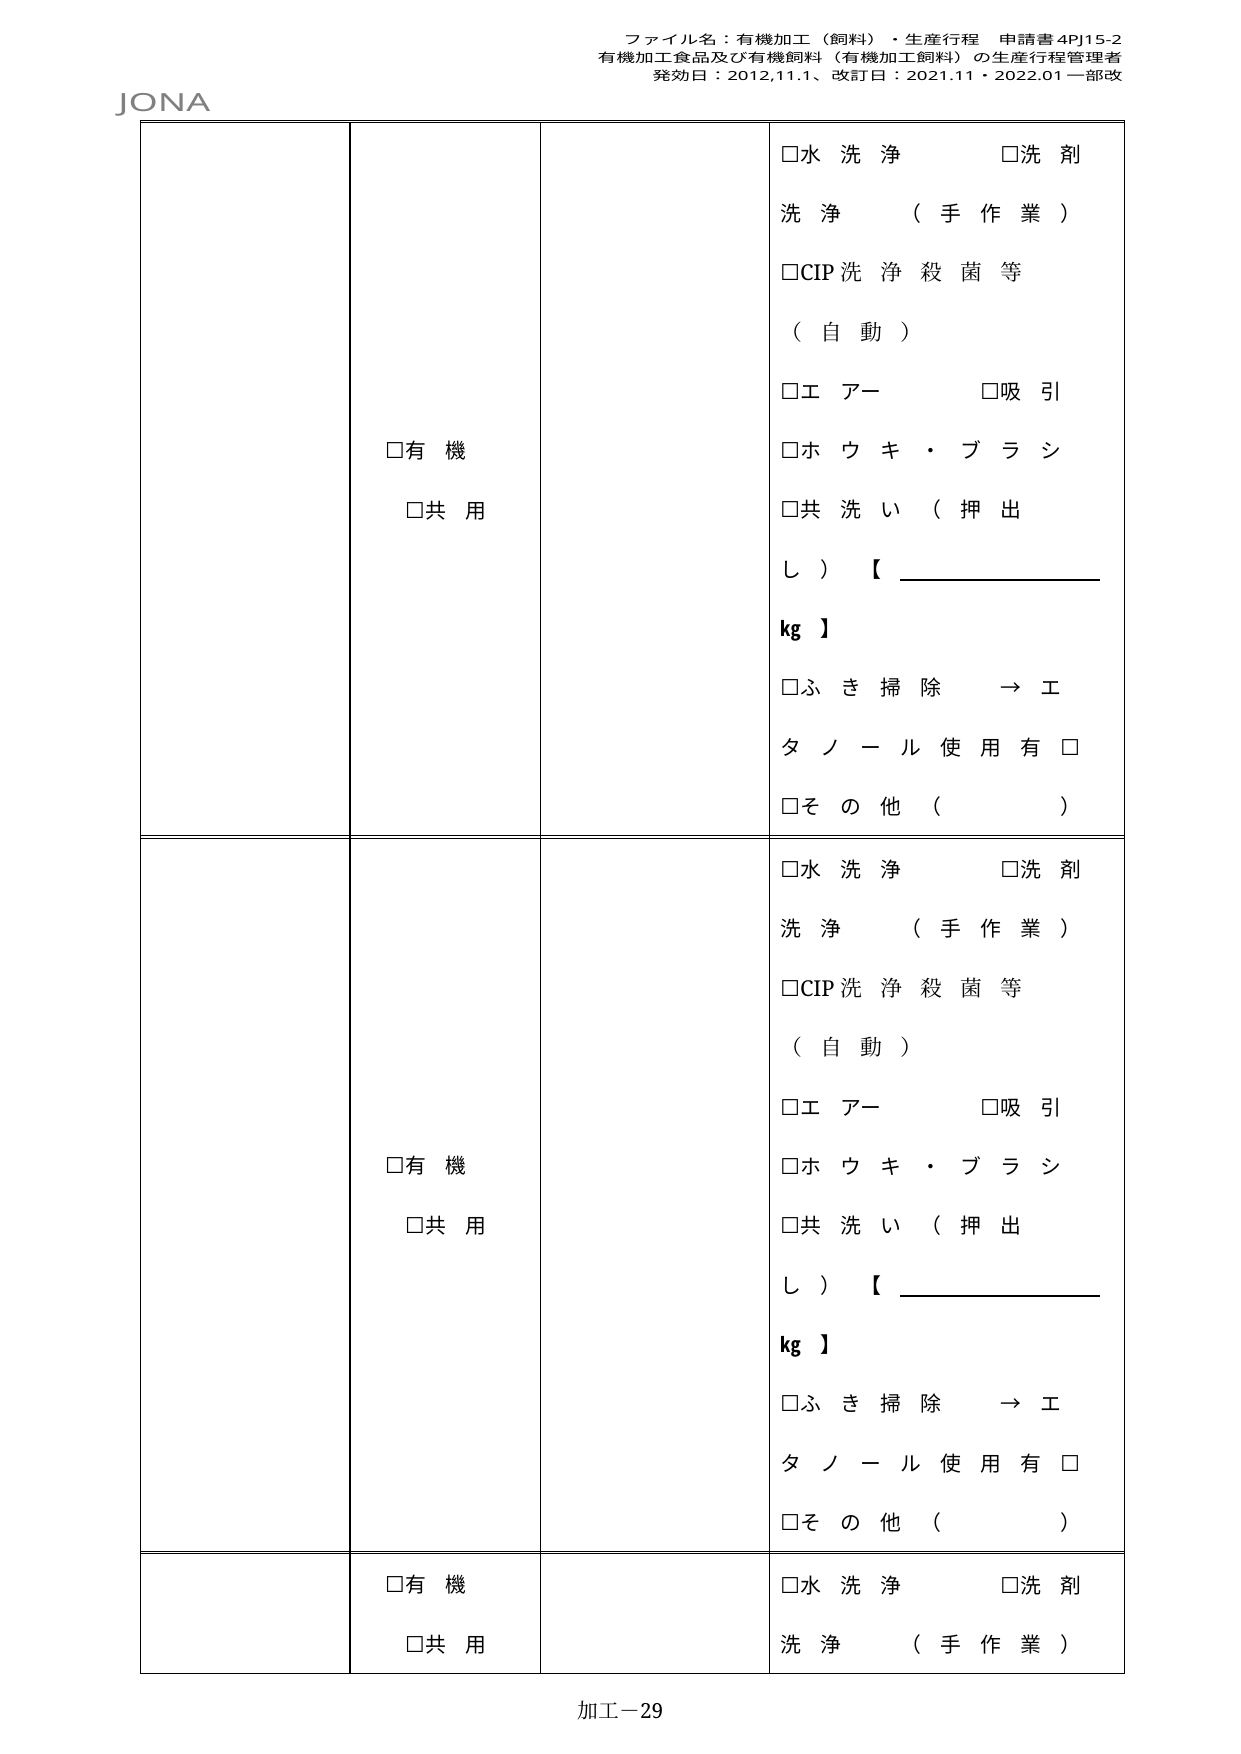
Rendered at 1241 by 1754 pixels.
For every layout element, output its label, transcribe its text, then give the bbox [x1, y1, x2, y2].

table_cell 有機 共用 [351, 123, 540, 835]
table_cell 有機 共用 [351, 1554, 540, 1673]
table_cell 有機 共用 [351, 839, 540, 1551]
table_cell [541, 123, 769, 835]
table_cell [541, 1554, 769, 1673]
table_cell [770, 839, 1124, 1551]
table_cell [141, 123, 349, 835]
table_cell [770, 1554, 1124, 1673]
table_cell [141, 839, 349, 1551]
table_cell [141, 1554, 349, 1673]
table_cell [541, 839, 769, 1551]
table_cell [770, 123, 1124, 835]
